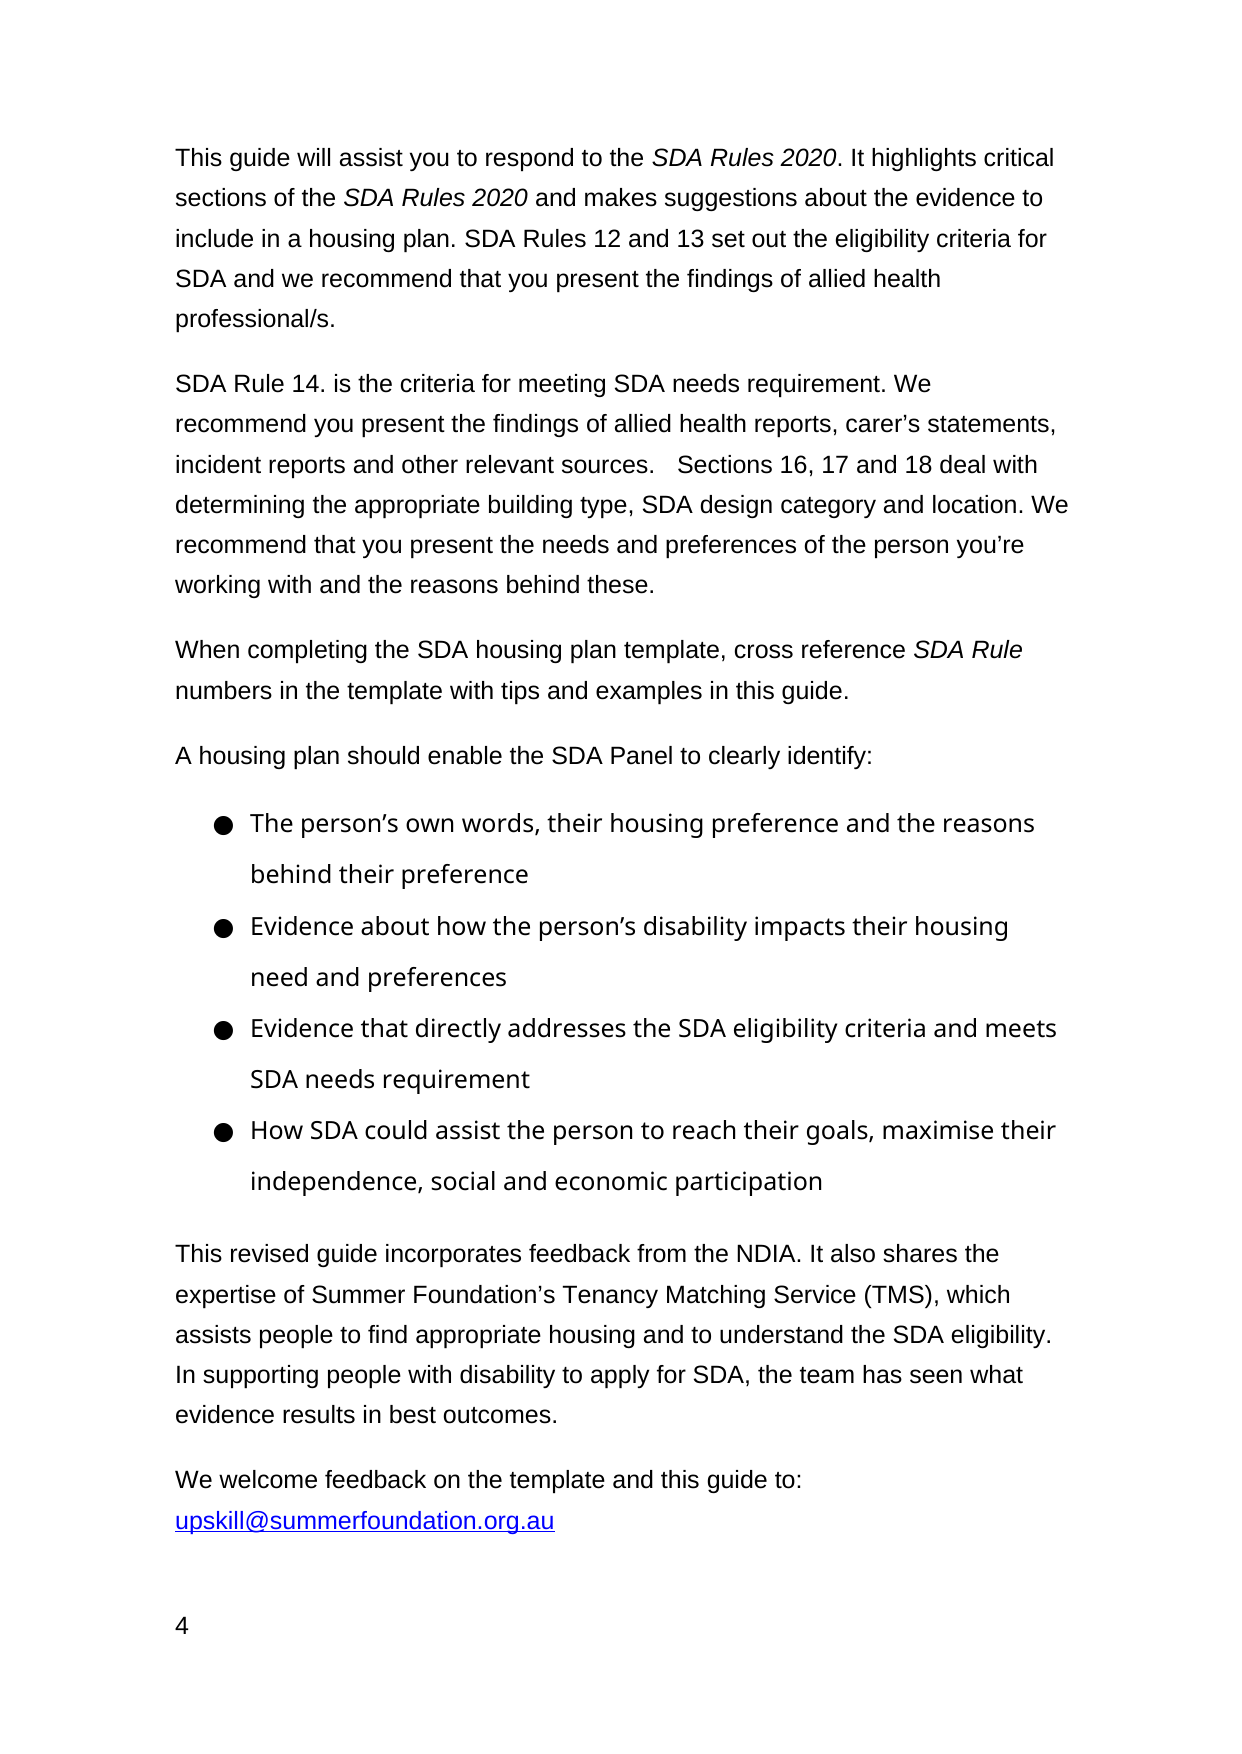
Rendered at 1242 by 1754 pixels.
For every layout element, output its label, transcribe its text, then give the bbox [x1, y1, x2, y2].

text SDA Rule 14. is the criteria for meeting SDA needs requirement. We recommend you present the findings of allied health reports, carer’s statements, incident reports and other relevant sources. Sections 16, 17 and 18 deal with determining the appropriate building type, SDA design category and location. We recommend that you present the needs and preferences of the person you’re working with and the reasons behind these. [175, 369, 1071, 599]
list Evidence that directly addresses the SDA eligibility criteria and meets SDA needs requirement [212, 1010, 1071, 1095]
text We welcome feedback on the template and this guide to: upskill@summerfoundation.org.au [175, 1465, 1071, 1534]
text This guide will assist you to respond to the SDA Rules 2020. It highlights critical sections of the SDA Rules 2020 and makes suggestions about the evidence to include in a housing plan. SDA Rules 12 and 13 set out the eligibility criteria for SDA and we recommend that you present the findings of allied health professional/s. [175, 143, 1071, 333]
text This revised guide incorporates feedback from the NDIA. It also shares the expertise of Summer Foundation’s Tenancy Matching Service (TMS), which assists people to find appropriate housing and to understand the SDA eligibility. In supporting people with disability to apply for SDA, the team has seen what evidence results in best outcomes. [175, 1239, 1071, 1429]
list Evidence about how the person’s disability impacts their housing need and preferences [212, 908, 1071, 993]
list How SDA could assist the person to reach their goals, maximise their independence, social and economic participation [212, 1112, 1071, 1197]
text A housing plan should enable the SDA Panel to clearly identify: [175, 741, 1071, 769]
text When completing the SDA housing plan template, cross reference SDA Rule numbers in the template with tips and examples in this guide. [175, 635, 1071, 704]
list The person’s own words, their housing preference and the reasons behind their preference [212, 806, 1071, 891]
